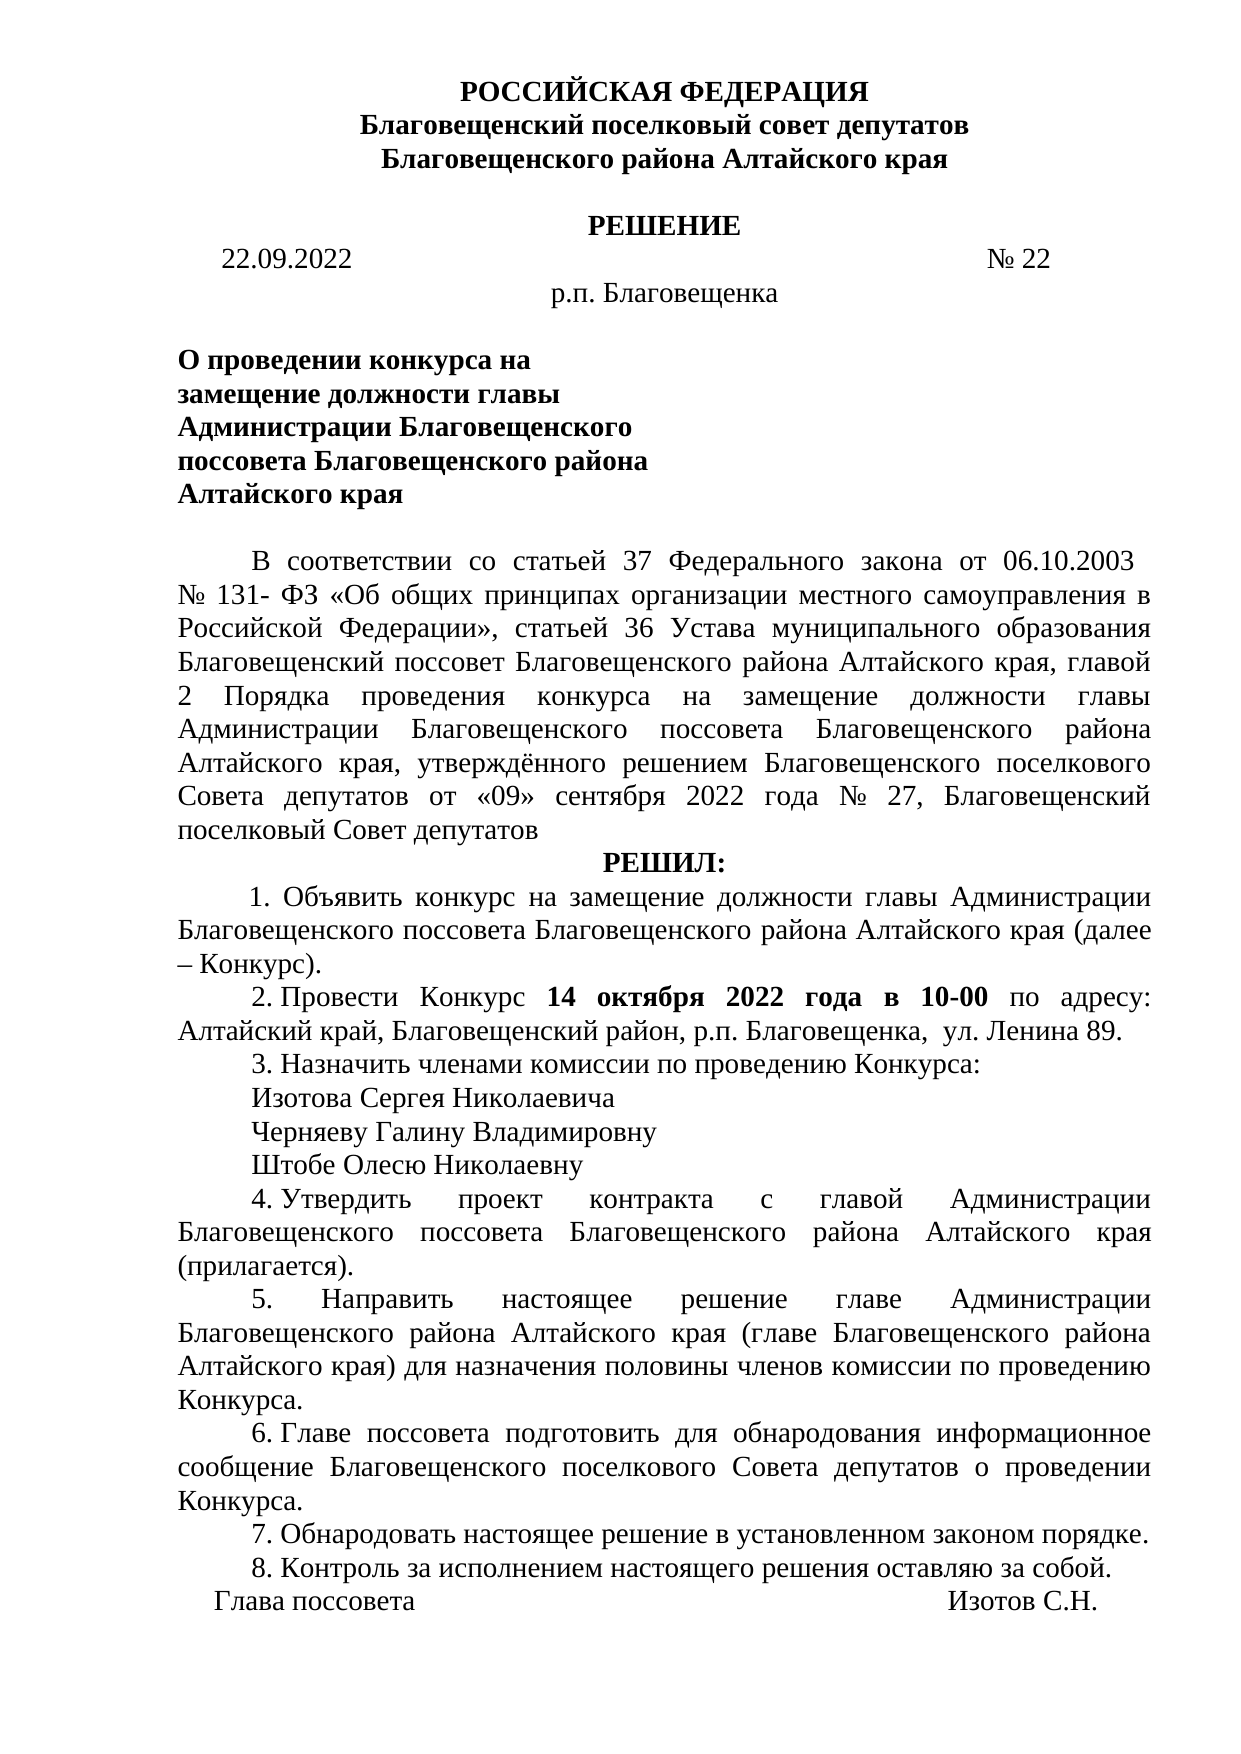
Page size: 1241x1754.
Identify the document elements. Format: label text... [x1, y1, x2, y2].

text 7. Обнародовать настоящее решение в установленном законом порядке. [177, 1516, 1152, 1550]
text 3. Назначить членами комиссии по проведению Конкурса: [177, 1047, 1152, 1080]
table_header О проведении конкурса на замещение должности главы Администрации Благовещенского поссовета Благовещенского района Алтайского края [166, 342, 683, 543]
text 8. Контроль за исполнением настоящего решения оставляю за собой. [177, 1550, 1152, 1583]
text Благовещенский поселковый совет депутатов [177, 107, 1152, 141]
text 1. Объявить конкурс на замещение должности главы Администрации Благовещенского поссовета Благовещенского района Алтайского края (далее – Конкурс). [177, 879, 1152, 979]
text 22.09.2022 № 22 [177, 242, 1152, 275]
text Черняеву Галину Владимировну [177, 1114, 1152, 1147]
text р.п. Благовещенка [177, 275, 1152, 309]
text Благовещенского района Алтайского края [177, 141, 1152, 174]
text РЕШИЛ: [177, 845, 1152, 879]
text 4. Утвердить проект контракта с главой Администрации Благовещенского поссовета Благовещенского района Алтайского края (прилагается). [177, 1181, 1152, 1281]
text Штобе Олесю Николаевну [177, 1147, 1152, 1181]
text В соответствии со статьей 37 Федерального закона от 06.10.2003 № 131- ФЗ «Об общих принципах организации местного самоуправления в Российской Федерации», статьей 36 Устава муниципального образования Благовещенский поссовет Благовещенского района Алтайского края, главой 2 Порядка проведения конкурса на замещение должности главы Администрации Благовещенского поссовета Благовещенского района Алтайского края, утверждённого решением Благовещенского поселкового Совета депутатов от «09» сентября 2022 года № 27, Благовещенский поселковый Совет депутатов [177, 543, 1152, 845]
text РОССИЙСКАЯ ФЕДЕРАЦИЯ [177, 74, 1152, 107]
text 2. Провести Конкурс 14 октября 2022 года в 10-00 по адресу: Алтайский край, Благовещенский район, р.п. Благовещенка, ул. Ленина 89. [177, 979, 1152, 1047]
text Глава поссовета Изотов С.Н. [177, 1583, 1152, 1617]
text 6. Главе поссовета подготовить для обнародования информационное сообщение Благовещенского поселкового Совета депутатов о проведении Конкурса. [177, 1416, 1152, 1516]
text Изотова Сергея Николаевича [251, 1080, 1152, 1114]
text 5. Направить настоящее решение главе Администрации Благовещенского района Алтайского края (главе Благовещенского района Алтайского края) для назначения половины членов комиссии по проведению Конкурса. [177, 1281, 1152, 1416]
text РЕШЕНИЕ [177, 208, 1152, 242]
